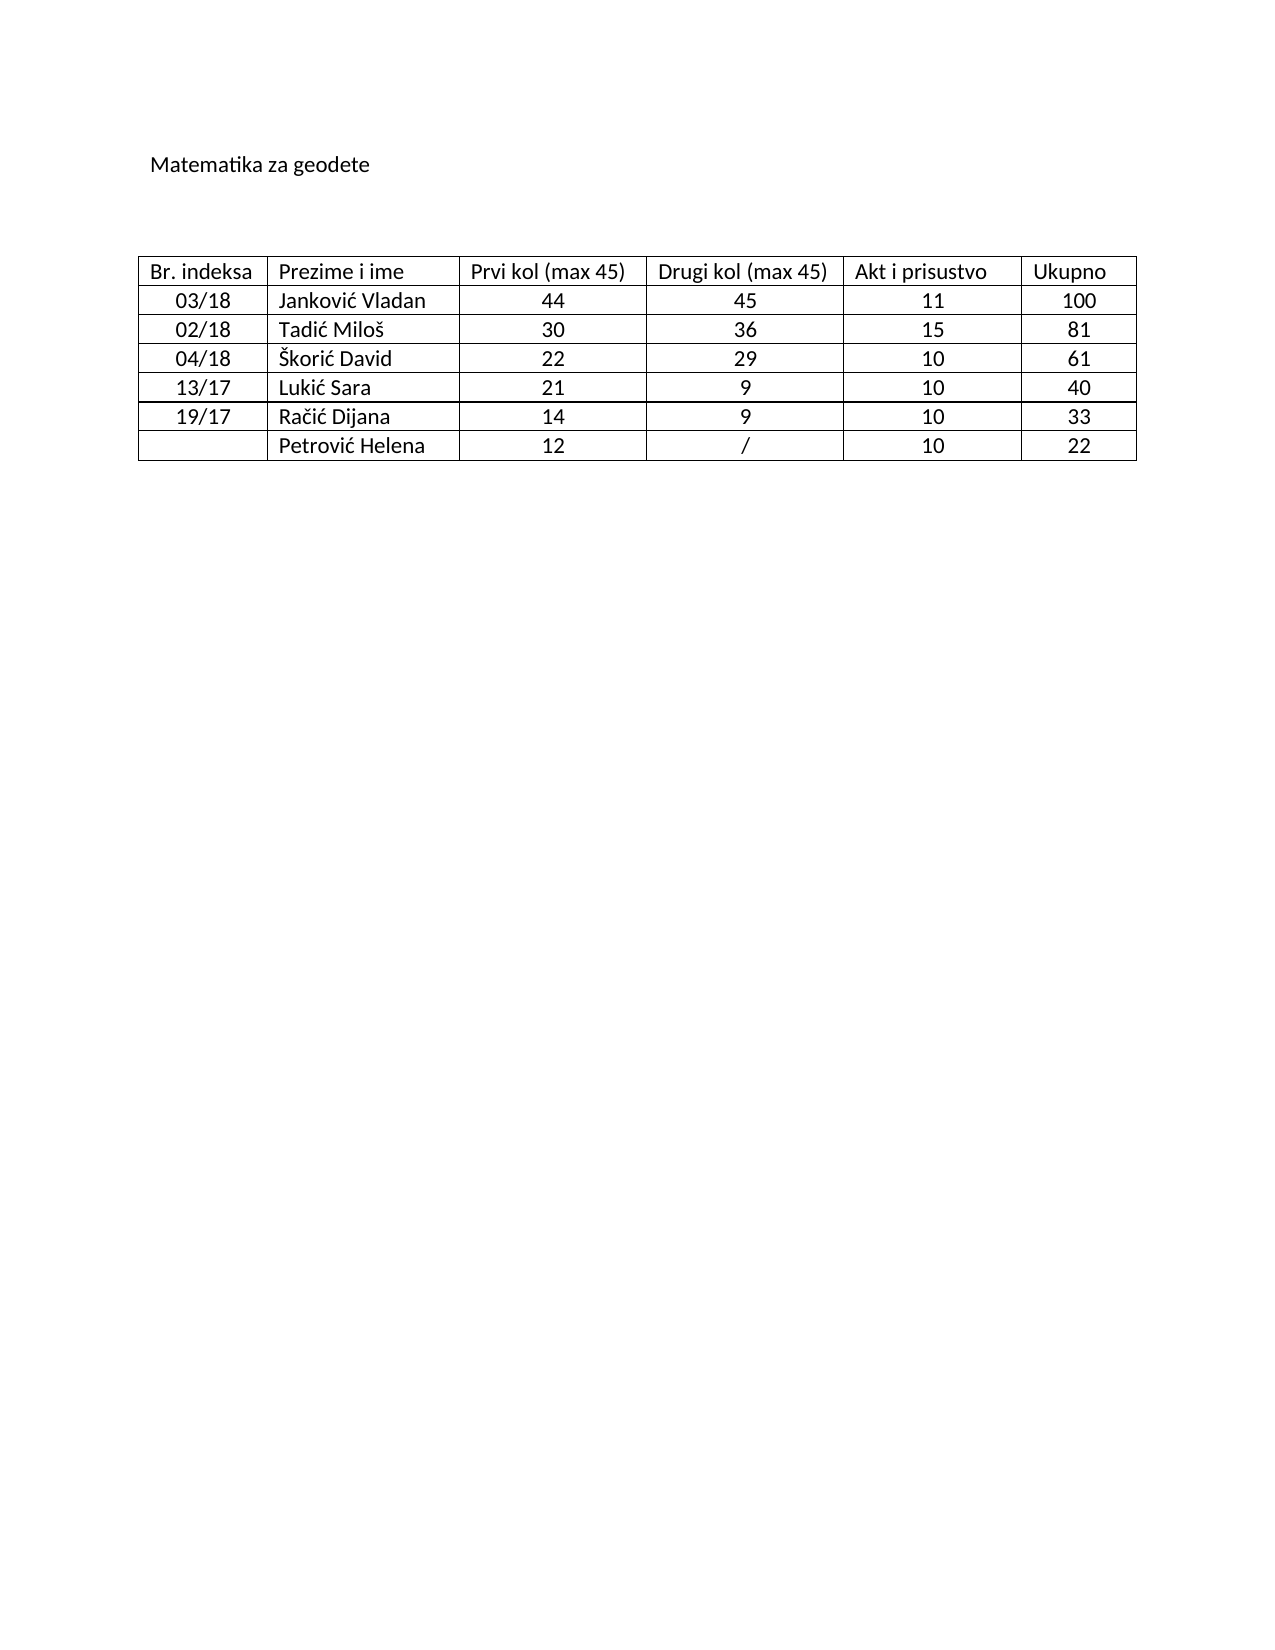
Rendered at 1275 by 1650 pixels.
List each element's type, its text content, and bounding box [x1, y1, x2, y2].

table_cell 21 [460, 373, 646, 401]
table_cell 22 [460, 344, 646, 372]
table_header Br. indeksa [139, 257, 267, 285]
table_cell 10 [844, 431, 1021, 459]
table_cell 29 [647, 344, 843, 372]
table_cell 04/18 [139, 344, 267, 372]
table_cell 36 [647, 315, 843, 343]
table_header Drugi kol (max 45) [647, 257, 843, 285]
table_cell 81 [1022, 315, 1136, 343]
table_cell 19/17 [139, 403, 267, 430]
table_header Akt i prisustvo [844, 257, 1021, 285]
text Matematika za geodete [150, 150, 1125, 178]
table_cell 12 [460, 431, 646, 459]
table_cell 40 [1022, 373, 1136, 401]
table_cell 9 [647, 373, 843, 401]
table_cell 9 [647, 403, 843, 430]
table_cell Lukić Sara [268, 373, 459, 401]
table_header Ukupno [1022, 257, 1136, 285]
table_cell Tadić Miloš [268, 315, 459, 343]
table_cell 10 [844, 403, 1021, 430]
table_cell 10 [844, 373, 1021, 401]
table_cell 45 [647, 286, 843, 314]
table_cell 13/17 [139, 373, 267, 401]
table_cell 11 [844, 286, 1021, 314]
table_cell 44 [460, 286, 646, 314]
table_header Prvi kol (max 45) [460, 257, 646, 285]
table_cell 30 [460, 315, 646, 343]
table_header Prezime i ime [268, 257, 459, 285]
table_cell 33 [1022, 403, 1136, 430]
table_cell 02/18 [139, 315, 267, 343]
table_cell Petrović Helena [268, 431, 459, 459]
table_cell 14 [460, 403, 646, 430]
table_cell Škorić David [268, 344, 459, 372]
table_cell 10 [844, 344, 1021, 372]
table_cell 100 [1022, 286, 1136, 314]
table_cell 03/18 [139, 286, 267, 314]
table_cell Račić Dijana [268, 403, 459, 430]
table_cell [139, 431, 267, 459]
table_cell 22 [1022, 431, 1136, 459]
table_cell / [647, 431, 843, 459]
table_cell 15 [844, 315, 1021, 343]
table_cell Janković Vladan [268, 286, 459, 314]
table_cell 61 [1022, 344, 1136, 372]
